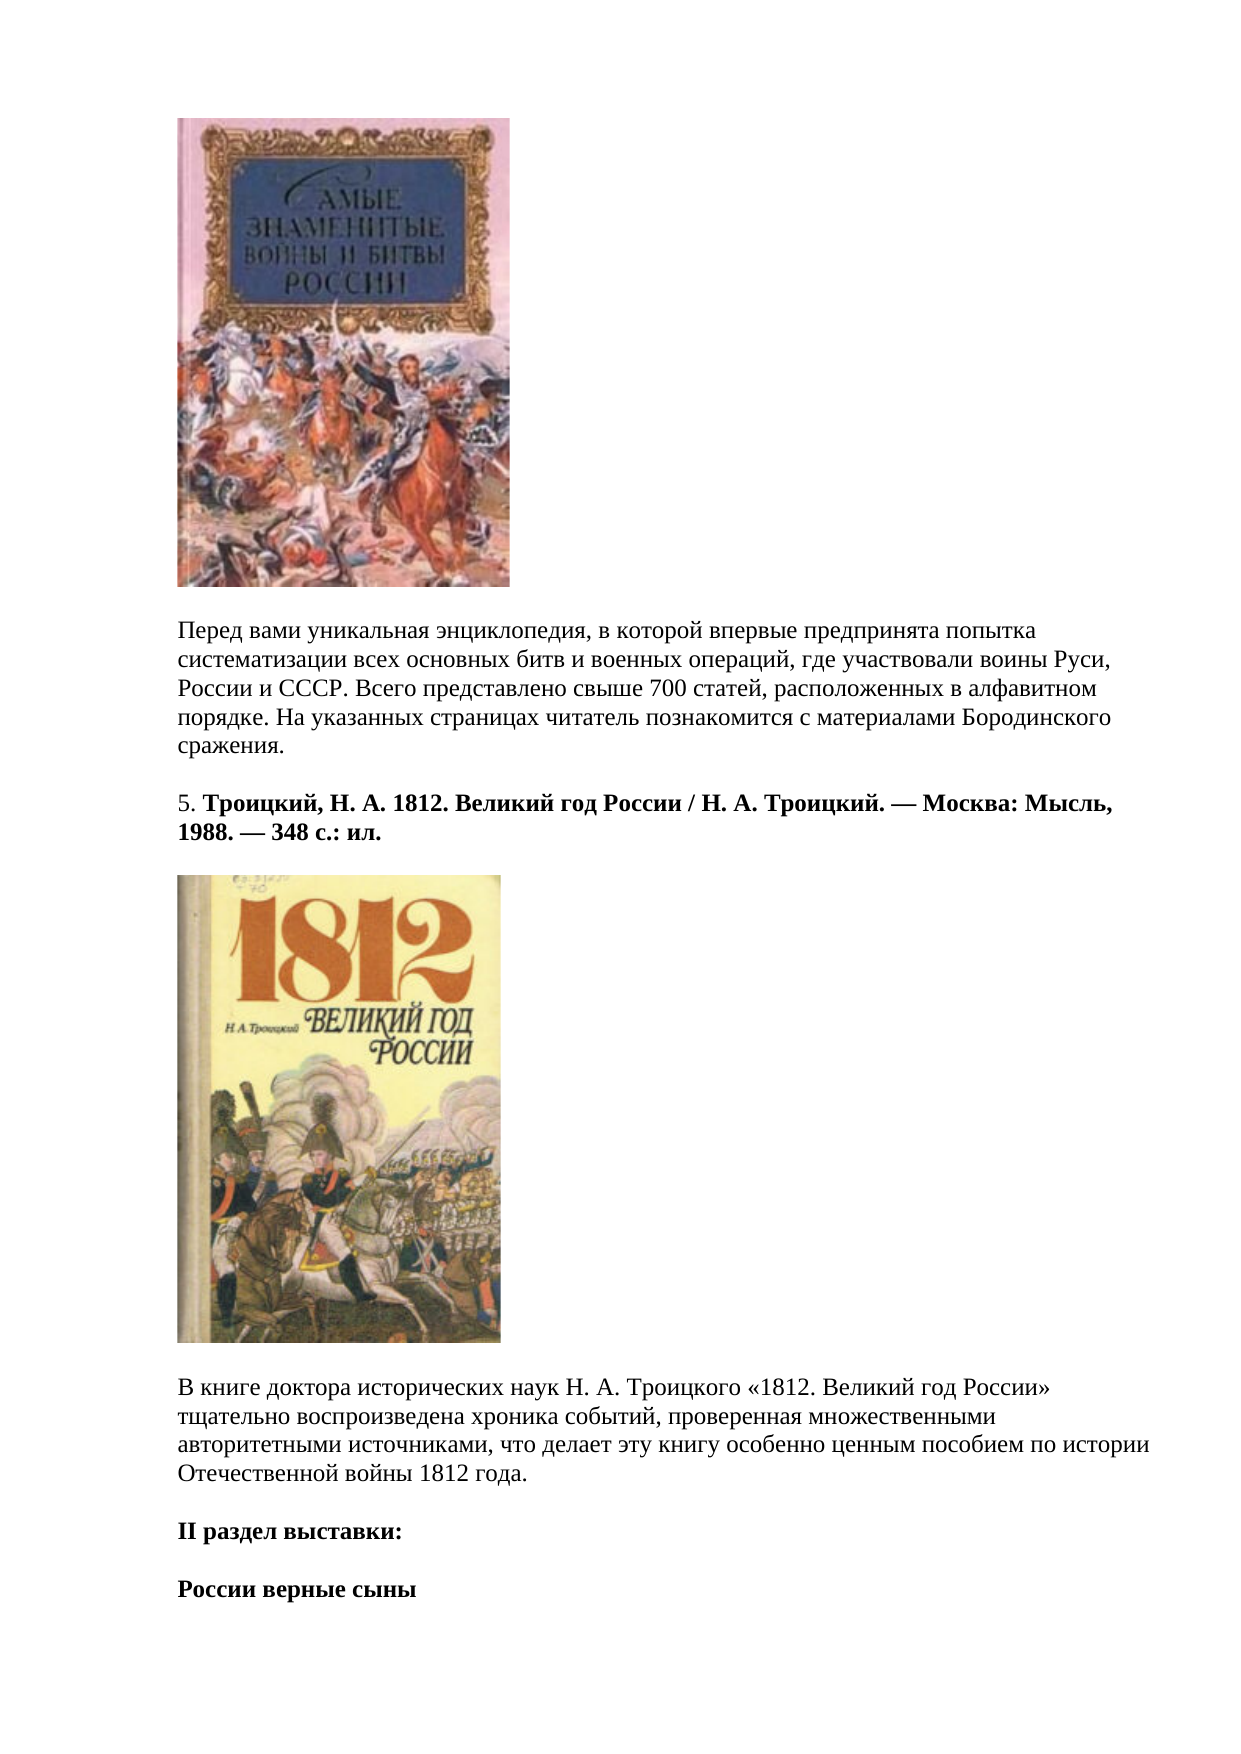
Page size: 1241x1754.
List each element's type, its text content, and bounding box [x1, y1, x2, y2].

text России верные сыны [177, 1574, 1152, 1603]
text Перед вами уникальная энциклопедия, в которой впервые предпринята попытка систематизации всех основных битв и военных операций, где участвовали воины Руси, России и СССР. Всего представлено свыше 700 статей, расположенных в алфавитном порядке. На указанных страницах читатель познакомится с материалами Бородинского сражения. [177, 615, 1152, 759]
text 5. Троицкий, Н. А. 1812. Великий год России / Н. А. Троицкий. — Москва: Мысль, 1988. — 348 с.: ил. [177, 788, 1152, 846]
picture [177, 118, 510, 587]
text II раздел выставки: [177, 1516, 1152, 1545]
picture [177, 875, 501, 1343]
text В книге доктора исторических наук Н. А. Троицкого «1812. Великий год России» тщательно воспроизведена хроника событий, проверенная множественными авторитетными источниками, что делает эту книгу особенно ценным пособием по истории Отечественной войны 1812 года. [177, 1372, 1152, 1487]
